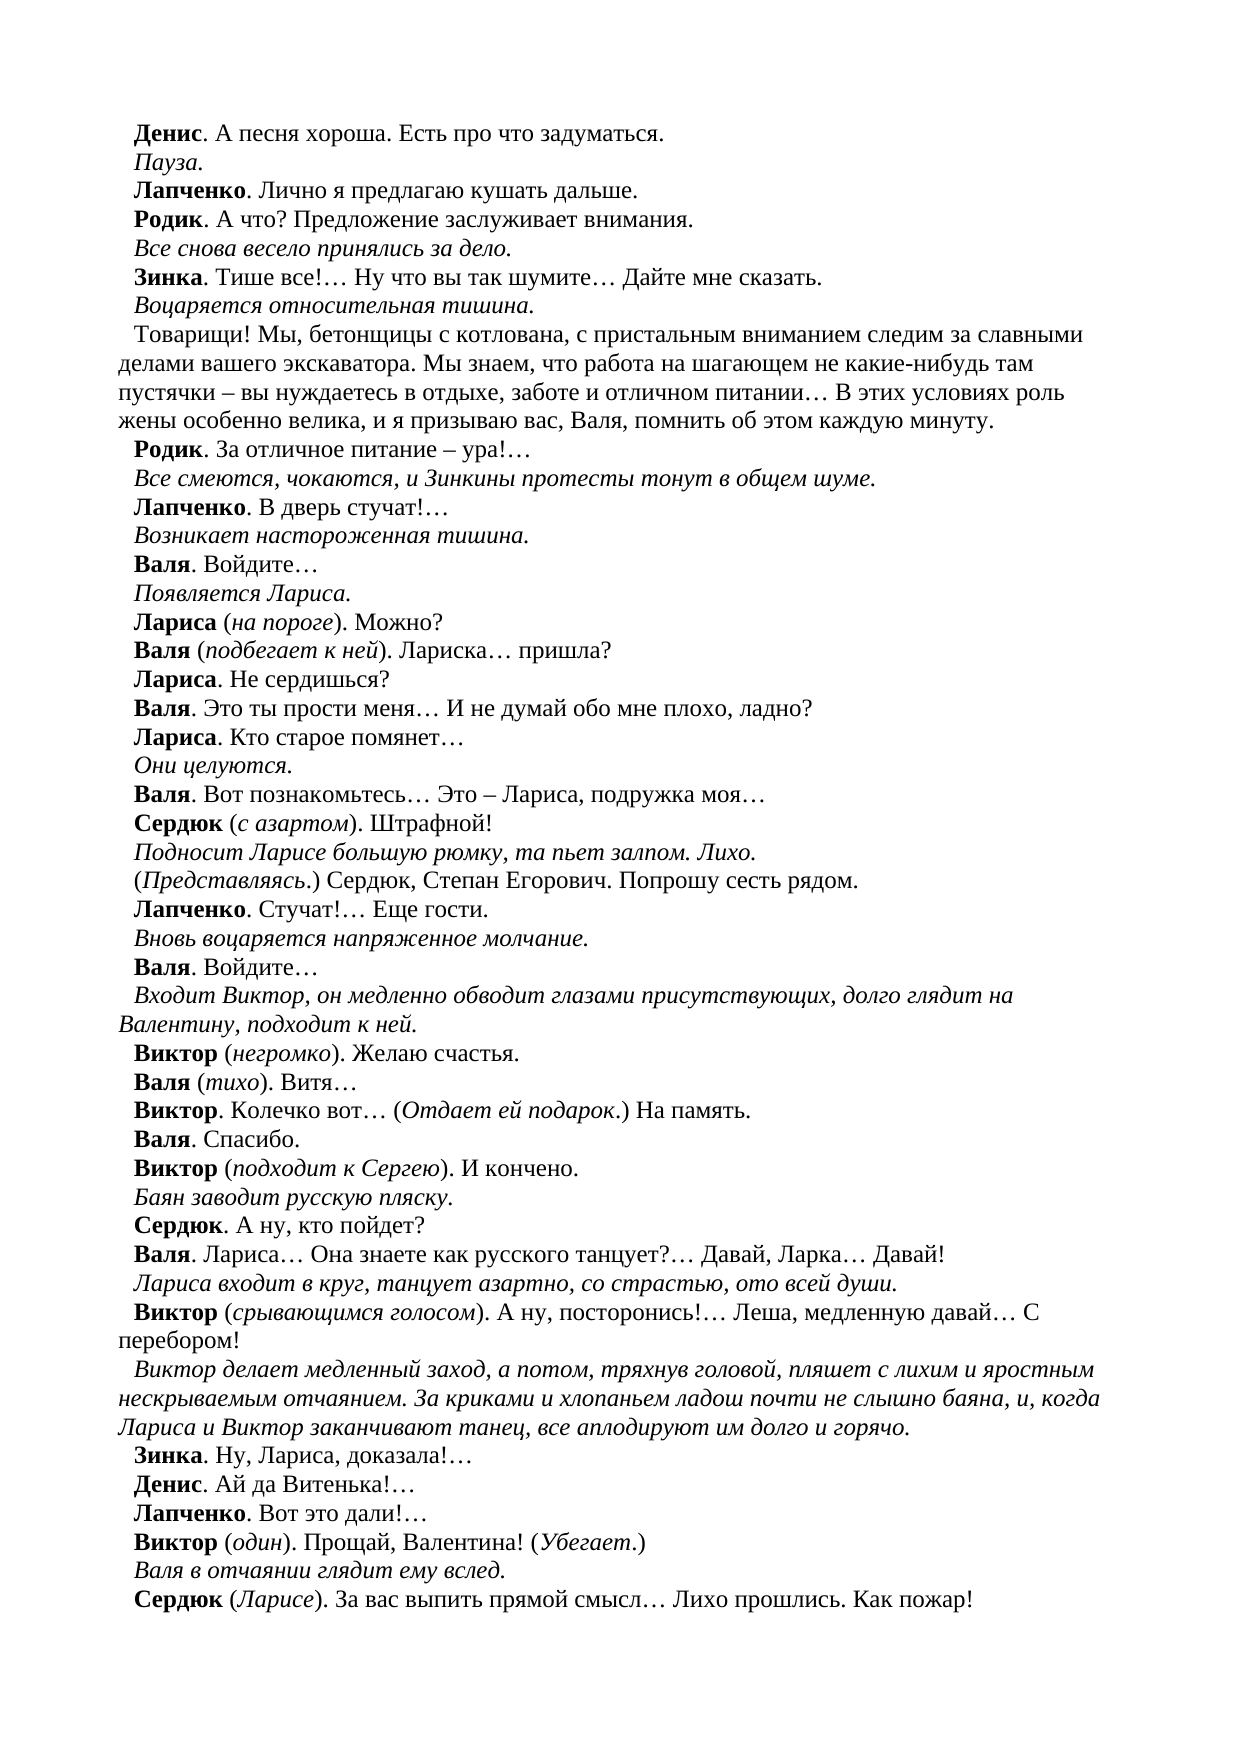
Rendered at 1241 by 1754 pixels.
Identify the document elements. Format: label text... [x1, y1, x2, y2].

text Лариса. Кто старое помянет… [118, 722, 1122, 751]
text Виктор (срывающимся голосом). А ну, посторонись!… Леша, медленную давай… С перебором! [118, 1297, 1122, 1354]
text Валя в отчаянии глядит ему вслед. [118, 1556, 1122, 1584]
text Все снова весело принялись за дело. [118, 233, 1122, 262]
text Родик. А что? Предложение заслуживает внимания. [118, 204, 1122, 233]
text Сердюк (Ларисе). За вас выпить прямой смысл… Лихо прошлись. Как пожар! [118, 1584, 1122, 1613]
text Лариса входит в круг, танцует азартно, со страстью, ото всей души. [118, 1268, 1122, 1297]
text (Представляясь.) Сердюк, Степан Егорович. Попрошу сесть рядом. [118, 866, 1122, 894]
text Лапченко. Лично я предлагаю кушать дальше. [118, 176, 1122, 204]
text Возникает настороженная тишина. [118, 521, 1122, 549]
text Входит Виктор, он медленно обводит глазами присутствующих, долго глядит на Валентину, подходит к ней. [118, 981, 1122, 1038]
text Сердюк. А ну, кто пойдет? [118, 1211, 1122, 1239]
text Пауза. [118, 147, 1122, 176]
text Лапченко. Стучат!… Еще гости. [118, 894, 1122, 923]
text Подносит Ларисе большую рюмку, та пьет залпом. Лихо. [118, 837, 1122, 866]
text Товарищи! Мы, бетонщицы с котлована, с пристальным вниманием следим за славными делами вашего экскаватора. Мы знаем, что работа на шагающем не какие-нибудь там пустячки – вы нуждаетесь в отдыхе, заботе и отличном питании… В этих условиях роль жены особенно велика, и я призываю вас, Валя, помнить об этом каждую минуту. [118, 319, 1122, 434]
text Виктор (подходит к Сергею). И кончено. [118, 1153, 1122, 1182]
text Виктор делает медленный заход, а потом, тряхнув головой, пляшет с лихим и яростным нескрываемым отчаянием. За криками и хлопаньем ладош почти не слышно баяна, и, когда Лариса и Виктор заканчивают танец, все аплодируют им долго и горячо. [118, 1354, 1122, 1441]
text Родик. За отличное питание – ура!… [118, 434, 1122, 463]
text Денис. Ай да Витенька!… [118, 1469, 1122, 1498]
text Виктор (негромко). Желаю счастья. [118, 1038, 1122, 1067]
text Валя. Спасибо. [118, 1124, 1122, 1153]
text Лариса. Не сердишься? [118, 664, 1122, 693]
text Денис. А песня хороша. Есть про что задуматься. [118, 118, 1122, 147]
text Валя. Войдите… [118, 549, 1122, 578]
text Валя (тихо). Витя… [118, 1067, 1122, 1096]
text Лариса (на пороге). Можно? [118, 607, 1122, 636]
text Валя. Это ты прости меня… И не думай обо мне плохо, ладно? [118, 693, 1122, 722]
text Валя. Вот познакомьтесь… Это – Лариса, подружка моя… [118, 779, 1122, 808]
text Лапченко. В дверь стучат!… [118, 492, 1122, 521]
text Появляется Лариса. [118, 578, 1122, 607]
text Виктор. Колечко вот… (Отдает ей подарок.) На память. [118, 1096, 1122, 1124]
text Все смеются, чокаются, и Зинкины протесты тонут в общем шуме. [118, 463, 1122, 492]
text Воцаряется относительная тишина. [118, 291, 1122, 319]
text Сердюк (с азартом). Штрафной! [118, 808, 1122, 837]
text Валя (подбегает к ней). Лариска… пришла? [118, 636, 1122, 664]
text Они целуются. [118, 751, 1122, 779]
text Виктор (один). Прощай, Валентина! (Убегает.) [118, 1527, 1122, 1556]
text Лапченко. Вот это дали!… [118, 1498, 1122, 1527]
text Валя. Войдите… [118, 952, 1122, 981]
text Зинка. Тише все!… Ну что вы так шумите… Дайте мне сказать. [118, 262, 1122, 291]
text Валя. Лариса… Она знаете как русского танцует?… Давай, Ларка… Давай! [118, 1239, 1122, 1268]
text Баян заводит русскую пляску. [118, 1182, 1122, 1211]
text Вновь воцаряется напряженное молчание. [118, 923, 1122, 952]
text Зинка. Ну, Лариса, доказала!… [118, 1441, 1122, 1469]
